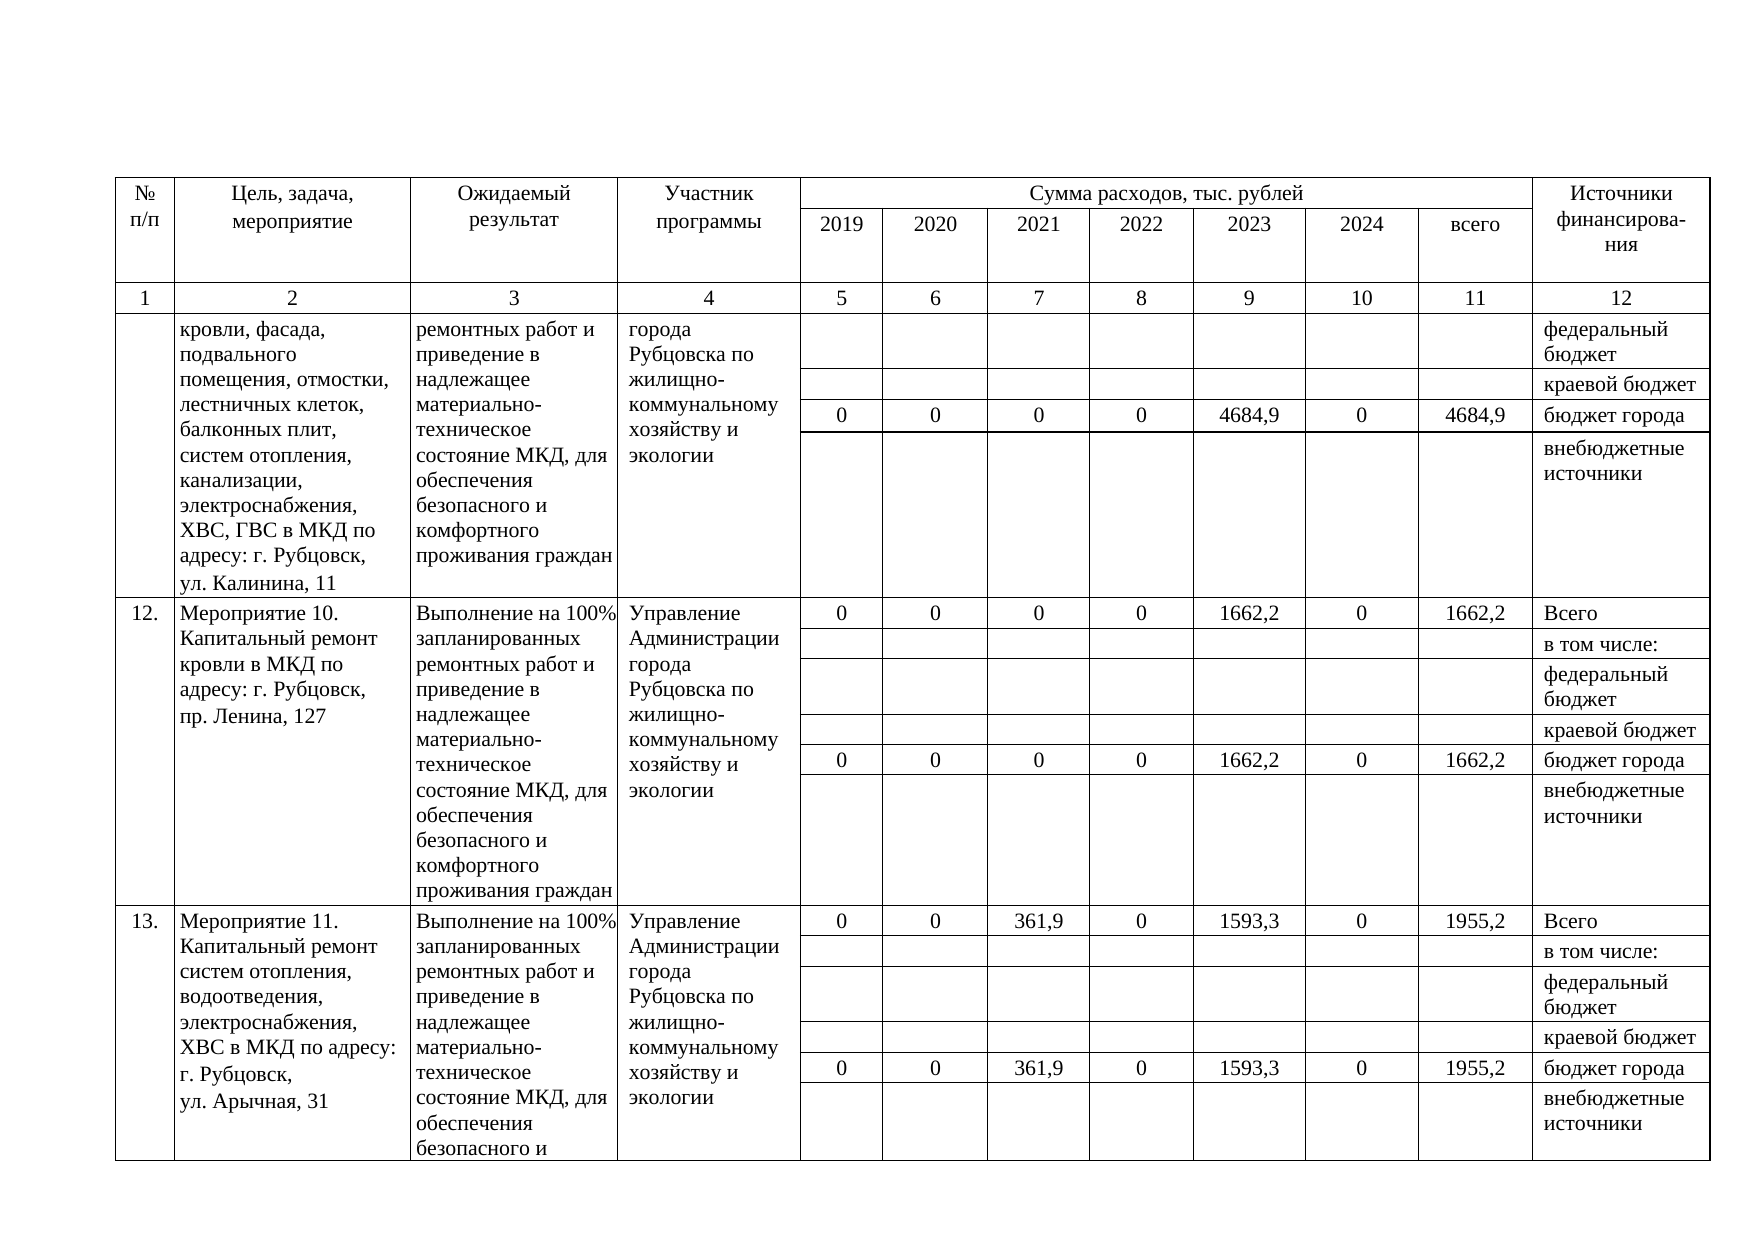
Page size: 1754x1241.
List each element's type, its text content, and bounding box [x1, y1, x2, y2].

table_cell 12. [116, 598, 174, 905]
table_cell [1090, 314, 1193, 368]
table_cell 0 [1090, 400, 1193, 431]
table_cell [801, 369, 882, 398]
table_cell [1090, 659, 1193, 713]
table_cell [1419, 967, 1532, 1021]
table_cell краевой бюджет [1533, 1022, 1709, 1052]
table_cell [1306, 936, 1418, 966]
table_cell [1419, 433, 1532, 597]
table_cell внебюджетные источники [1533, 775, 1709, 905]
table_cell внебюджетные источники [1533, 1083, 1709, 1160]
table_cell в том числе: [1533, 936, 1709, 966]
table_cell 2022 [1090, 209, 1193, 282]
table_cell [1194, 1022, 1305, 1052]
table_cell 7 [988, 283, 1089, 312]
table_cell 3 [411, 283, 617, 312]
table_cell [988, 775, 1089, 905]
table_cell [1419, 1083, 1532, 1160]
table_cell 0 [883, 1053, 987, 1082]
table_cell [1419, 314, 1532, 368]
table_cell 4684,9 [1419, 400, 1532, 431]
table_cell 5 [801, 283, 882, 312]
table_cell Управление Администрации города Рубцовска по жилищно-коммунальному хозяйству и экологии [618, 598, 800, 905]
table_cell [1090, 1083, 1193, 1160]
table_cell [1090, 433, 1193, 597]
table_cell [1194, 715, 1305, 744]
table_cell [988, 659, 1089, 713]
table_cell [1306, 659, 1418, 713]
table_cell краевой бюджет [1533, 369, 1709, 398]
table_cell 2 [175, 283, 410, 312]
table_cell [1090, 967, 1193, 1021]
table_cell 0 [801, 598, 882, 627]
table_cell 0 [1306, 598, 1418, 627]
table_cell 1955,2 [1419, 906, 1532, 935]
table_header Ожидаемый результат [411, 178, 617, 282]
table_cell [988, 369, 1089, 398]
table_cell 2023 [1194, 209, 1305, 282]
table_cell всего [1419, 209, 1532, 282]
table_cell 0 [883, 906, 987, 935]
table_cell 1593,3 [1194, 906, 1305, 935]
table_cell 4 [618, 283, 800, 312]
table_cell [1419, 629, 1532, 658]
table_cell [883, 433, 987, 597]
table_cell [1194, 1083, 1305, 1160]
table_cell 0 [801, 400, 882, 431]
table_cell [883, 967, 987, 1021]
table_header № п/п [116, 178, 174, 282]
table_cell [1194, 314, 1305, 368]
table_cell 0 [1306, 1053, 1418, 1082]
table_cell [801, 967, 882, 1021]
table_cell [1306, 715, 1418, 744]
table_cell [801, 1083, 882, 1160]
table_cell [801, 629, 882, 658]
table_header Участник программы [618, 178, 800, 282]
table_cell 9 [1194, 283, 1305, 312]
table_cell 361,9 [988, 906, 1089, 935]
table_cell [1306, 369, 1418, 398]
table_cell 0 [1306, 745, 1418, 774]
table_cell 2024 [1306, 209, 1418, 282]
table_cell [988, 1022, 1089, 1052]
table_cell [988, 967, 1089, 1021]
table_cell Всего [1533, 598, 1709, 627]
table_cell [988, 314, 1089, 368]
table_cell 11 [1419, 283, 1532, 312]
table_cell 1662,2 [1194, 598, 1305, 627]
table_cell [988, 629, 1089, 658]
table_cell 0 [883, 400, 987, 431]
table_cell [883, 659, 987, 713]
table_cell [1306, 1083, 1418, 1160]
table_cell 1593,3 [1194, 1053, 1305, 1082]
table_cell 13. [116, 906, 174, 1160]
table_cell бюджет города [1533, 1053, 1709, 1082]
table_cell [1090, 715, 1193, 744]
table_cell [1419, 369, 1532, 398]
table_cell 0 [1090, 1053, 1193, 1082]
table_header Источники финансирова-ния [1533, 178, 1709, 282]
table_cell федеральный бюджет [1533, 314, 1709, 368]
table_cell [801, 775, 882, 905]
table_cell [883, 1083, 987, 1160]
table_cell 0 [1306, 400, 1418, 431]
table_cell Мероприятие 10. Капитальный ремонт кровли в МКД по адресу: г. Рубцовск, пр. Ленина, 127 [175, 598, 410, 905]
table_cell [1194, 433, 1305, 597]
table_cell 10 [1306, 283, 1418, 312]
table_cell [801, 659, 882, 713]
table_cell [1419, 936, 1532, 966]
table_cell в том числе: [1533, 629, 1709, 658]
table_cell [883, 936, 987, 966]
table_cell 2019 [801, 209, 882, 282]
table_cell [1419, 775, 1532, 905]
table_cell краевой бюджет [1533, 715, 1709, 744]
table_cell [1090, 936, 1193, 966]
table_cell [1194, 967, 1305, 1021]
table_cell [1306, 967, 1418, 1021]
table_cell 0 [1306, 906, 1418, 935]
table_cell [1419, 715, 1532, 744]
table_cell 1 [116, 283, 174, 312]
table_cell 0 [801, 745, 882, 774]
table_cell 0 [883, 598, 987, 627]
table_cell [988, 936, 1089, 966]
table_cell 0 [1090, 598, 1193, 627]
table_cell [1194, 936, 1305, 966]
table_cell [1090, 629, 1193, 658]
table_cell [988, 433, 1089, 597]
table_cell [883, 775, 987, 905]
table_cell [801, 1022, 882, 1052]
table_cell [801, 433, 882, 597]
table_cell [801, 715, 882, 744]
table_cell 0 [988, 400, 1089, 431]
table_cell [1419, 659, 1532, 713]
table_cell 0 [801, 906, 882, 935]
table_cell 4684,9 [1194, 400, 1305, 431]
table_cell Всего [1533, 906, 1709, 935]
table_cell [988, 1083, 1089, 1160]
table_cell [883, 314, 987, 368]
table_cell 0 [801, 1053, 882, 1082]
table_cell [1194, 629, 1305, 658]
table_cell бюджет города [1533, 400, 1709, 431]
table_cell 2020 [883, 209, 987, 282]
table_cell 0 [988, 745, 1089, 774]
table_cell Мероприятие 11. Капитальный ремонт систем отопления, водоотведения, электроснабжения, ХВС в МКД по адресу: г. Рубцовск, ул. Арычная, 31 [175, 906, 410, 1160]
table_cell федеральный бюджет [1533, 967, 1709, 1021]
table_cell внебюджетные источники [1533, 433, 1709, 597]
table_cell бюджет города [1533, 745, 1709, 774]
table_cell Управление Администрации города Рубцовска по жилищно-коммунальному хозяйству и экологии [618, 906, 800, 1160]
table_cell [883, 629, 987, 658]
table_cell 1662,2 [1419, 598, 1532, 627]
table_cell [1090, 369, 1193, 398]
table_cell [1090, 1022, 1193, 1052]
table_cell 12 [1533, 283, 1709, 312]
table_cell [1194, 659, 1305, 713]
table_cell [1306, 314, 1418, 368]
table_cell [883, 715, 987, 744]
table_cell 1662,2 [1194, 745, 1305, 774]
table_cell [883, 369, 987, 398]
table_cell [1306, 433, 1418, 597]
table_cell [1194, 775, 1305, 905]
table_cell федеральный бюджет [1533, 659, 1709, 713]
table_cell [1306, 629, 1418, 658]
table_cell [883, 1022, 987, 1052]
table_cell 2021 [988, 209, 1089, 282]
table_cell 0 [988, 598, 1089, 627]
table_header Сумма расходов, тыс. рублей [801, 178, 1532, 208]
table_cell [1194, 369, 1305, 398]
table_header Цель, задача, мероприятие [175, 178, 410, 282]
table_cell [1306, 1022, 1418, 1052]
table_cell [1419, 1022, 1532, 1052]
table_cell [1090, 775, 1193, 905]
table_cell 8 [1090, 283, 1193, 312]
table_cell 361,9 [988, 1053, 1089, 1082]
table_cell 1662,2 [1419, 745, 1532, 774]
table_cell 0 [883, 745, 987, 774]
table_cell [988, 715, 1089, 744]
table_cell [801, 314, 882, 368]
table_cell [801, 936, 882, 966]
table_cell [1306, 775, 1418, 905]
table_cell 0 [1090, 906, 1193, 935]
table_cell 1955,2 [1419, 1053, 1532, 1082]
table_cell 0 [1090, 745, 1193, 774]
table_cell 6 [883, 283, 987, 312]
